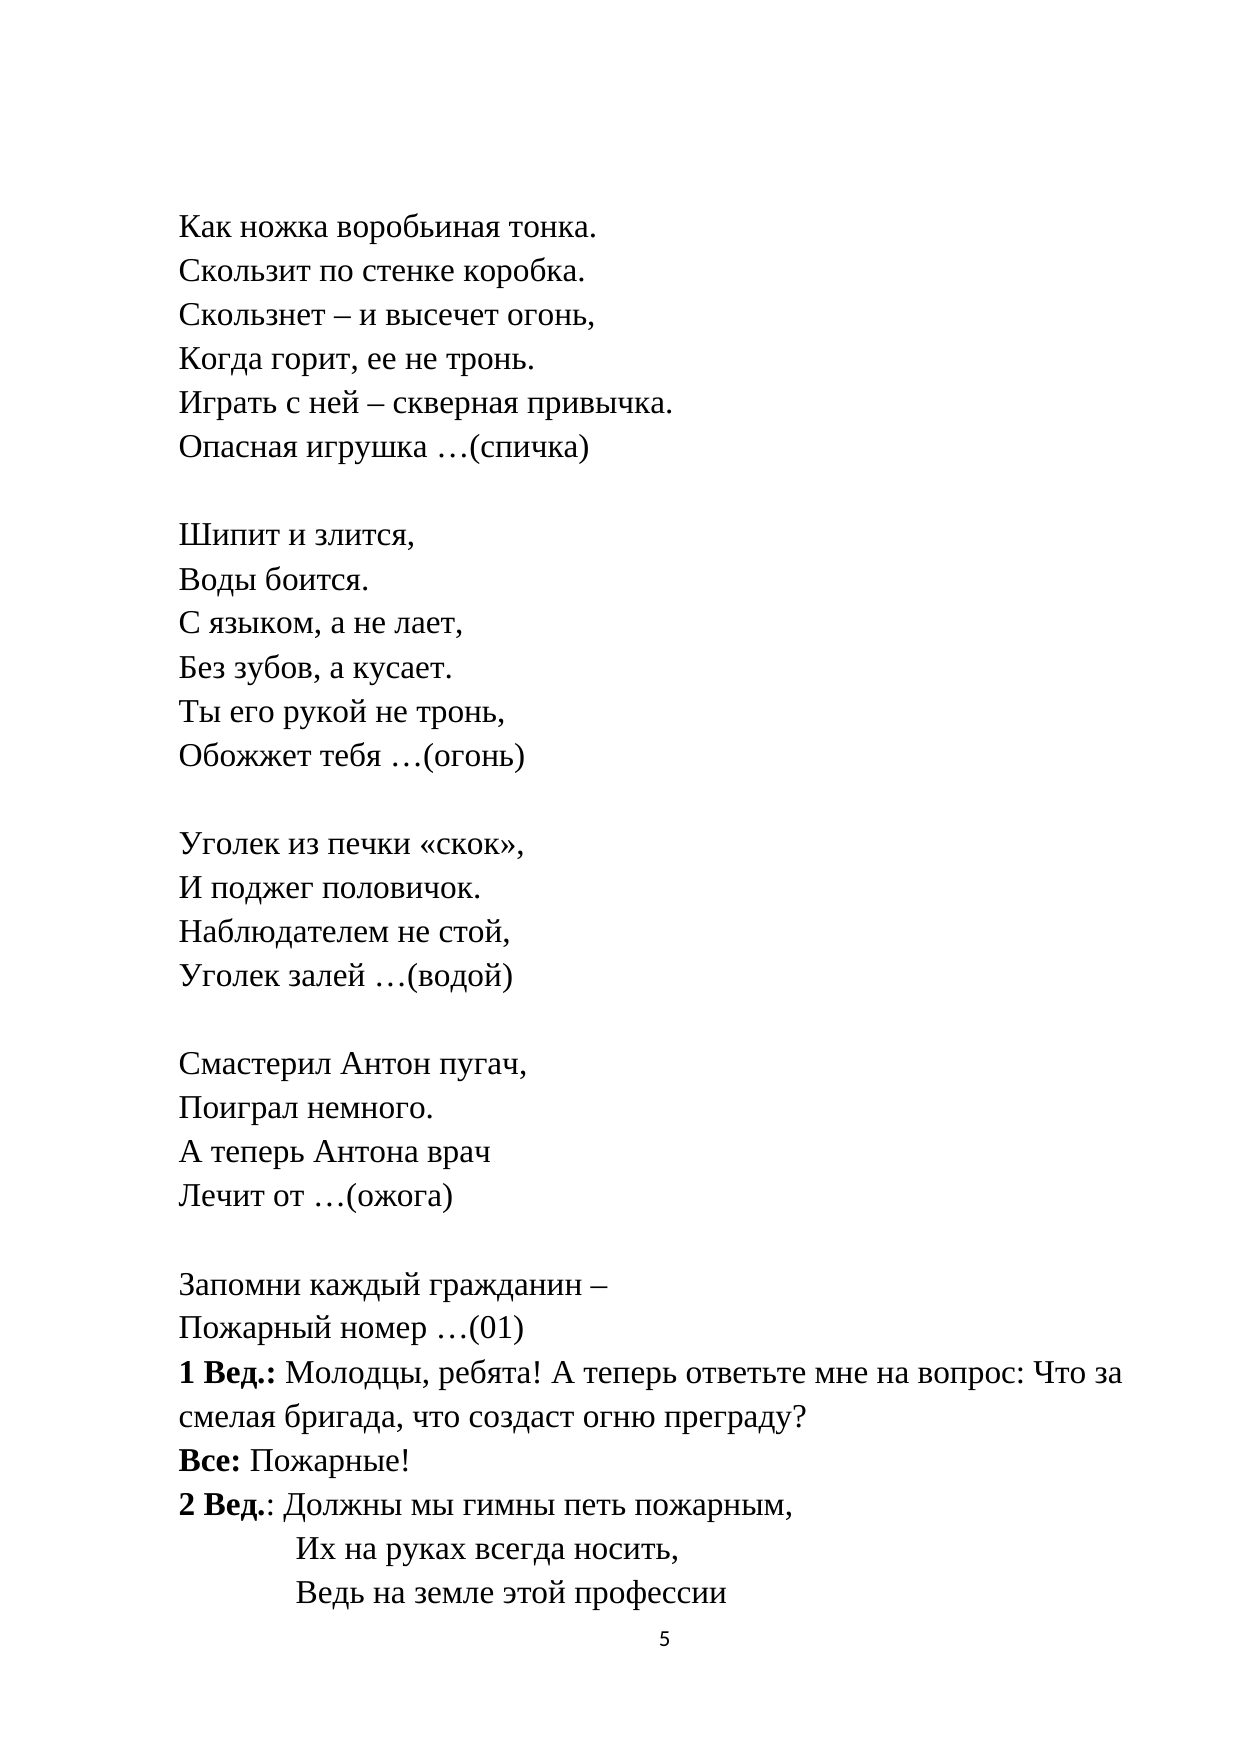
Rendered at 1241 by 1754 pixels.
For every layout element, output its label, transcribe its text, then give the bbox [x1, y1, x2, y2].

list И поджег половичок. [178, 867, 1152, 906]
list Наблюдателем не стой, [178, 911, 1152, 949]
list Скользит по стенке коробка. [178, 250, 1152, 289]
list Воды боится. [178, 559, 1152, 597]
list 1 Вед.: Молодцы, ребята! А теперь ответьте мне на вопрос: Что за смелая бригада, что создаст огню преграду? [178, 1352, 1152, 1434]
list Ведь на земле этой профессии [295, 1572, 1152, 1611]
list Их на руках всегда носить, [295, 1528, 1152, 1566]
list Обожжет тебя …(огонь) [178, 735, 1152, 773]
list Скользнет – и высечет огонь, [178, 294, 1152, 333]
list Когда горит, ее не тронь. [178, 338, 1152, 377]
list Уголек из печки «скок», [178, 823, 1152, 861]
list Как ножка воробьиная тонка. [178, 206, 1152, 244]
list Уголек залей …(водой) [178, 955, 1152, 994]
list Смастерил Антон пугач, [178, 1043, 1152, 1082]
list Лечит от …(ожога) [178, 1176, 1152, 1214]
list Все: Пожарные! [178, 1440, 1152, 1478]
list 2 Вед.: Должны мы гимны петь пожарным, [178, 1484, 1152, 1522]
list Играть с ней – скверная привычка. [178, 382, 1152, 421]
list Ты его рукой не тронь, [178, 691, 1152, 729]
list Опасная игрушка …(спичка) [178, 427, 1152, 465]
list Без зубов, а кусает. [178, 647, 1152, 685]
list С языком, а не лает, [178, 603, 1152, 641]
list Поиграл немного. [178, 1087, 1152, 1126]
list Шипит и злится, [178, 515, 1152, 553]
list Пожарный номер …(01) [178, 1308, 1152, 1346]
list Запомни каждый гражданин – [178, 1264, 1152, 1302]
list А теперь Антона врач [178, 1132, 1152, 1170]
